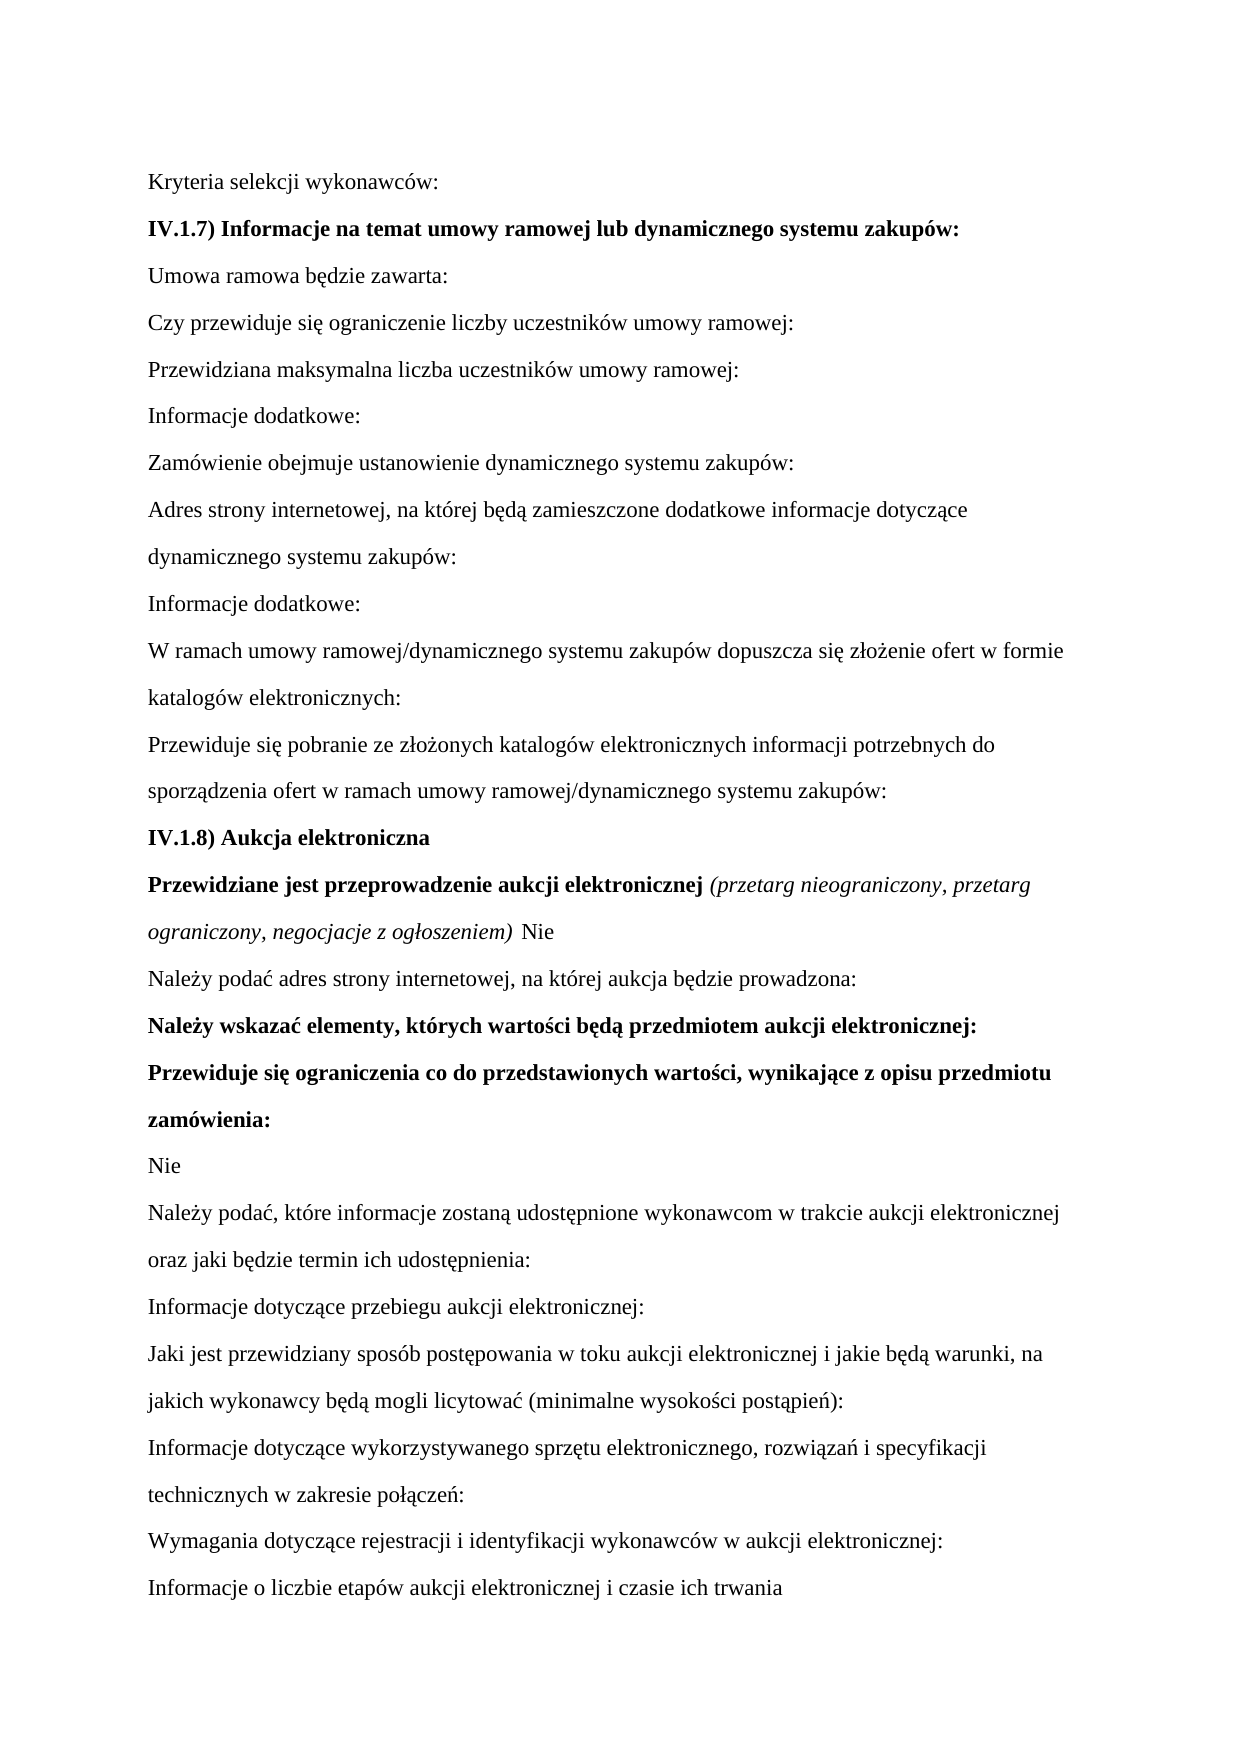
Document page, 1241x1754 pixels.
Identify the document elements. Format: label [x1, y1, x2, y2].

text [148, 148, 1093, 241]
text [148, 241, 1093, 1601]
